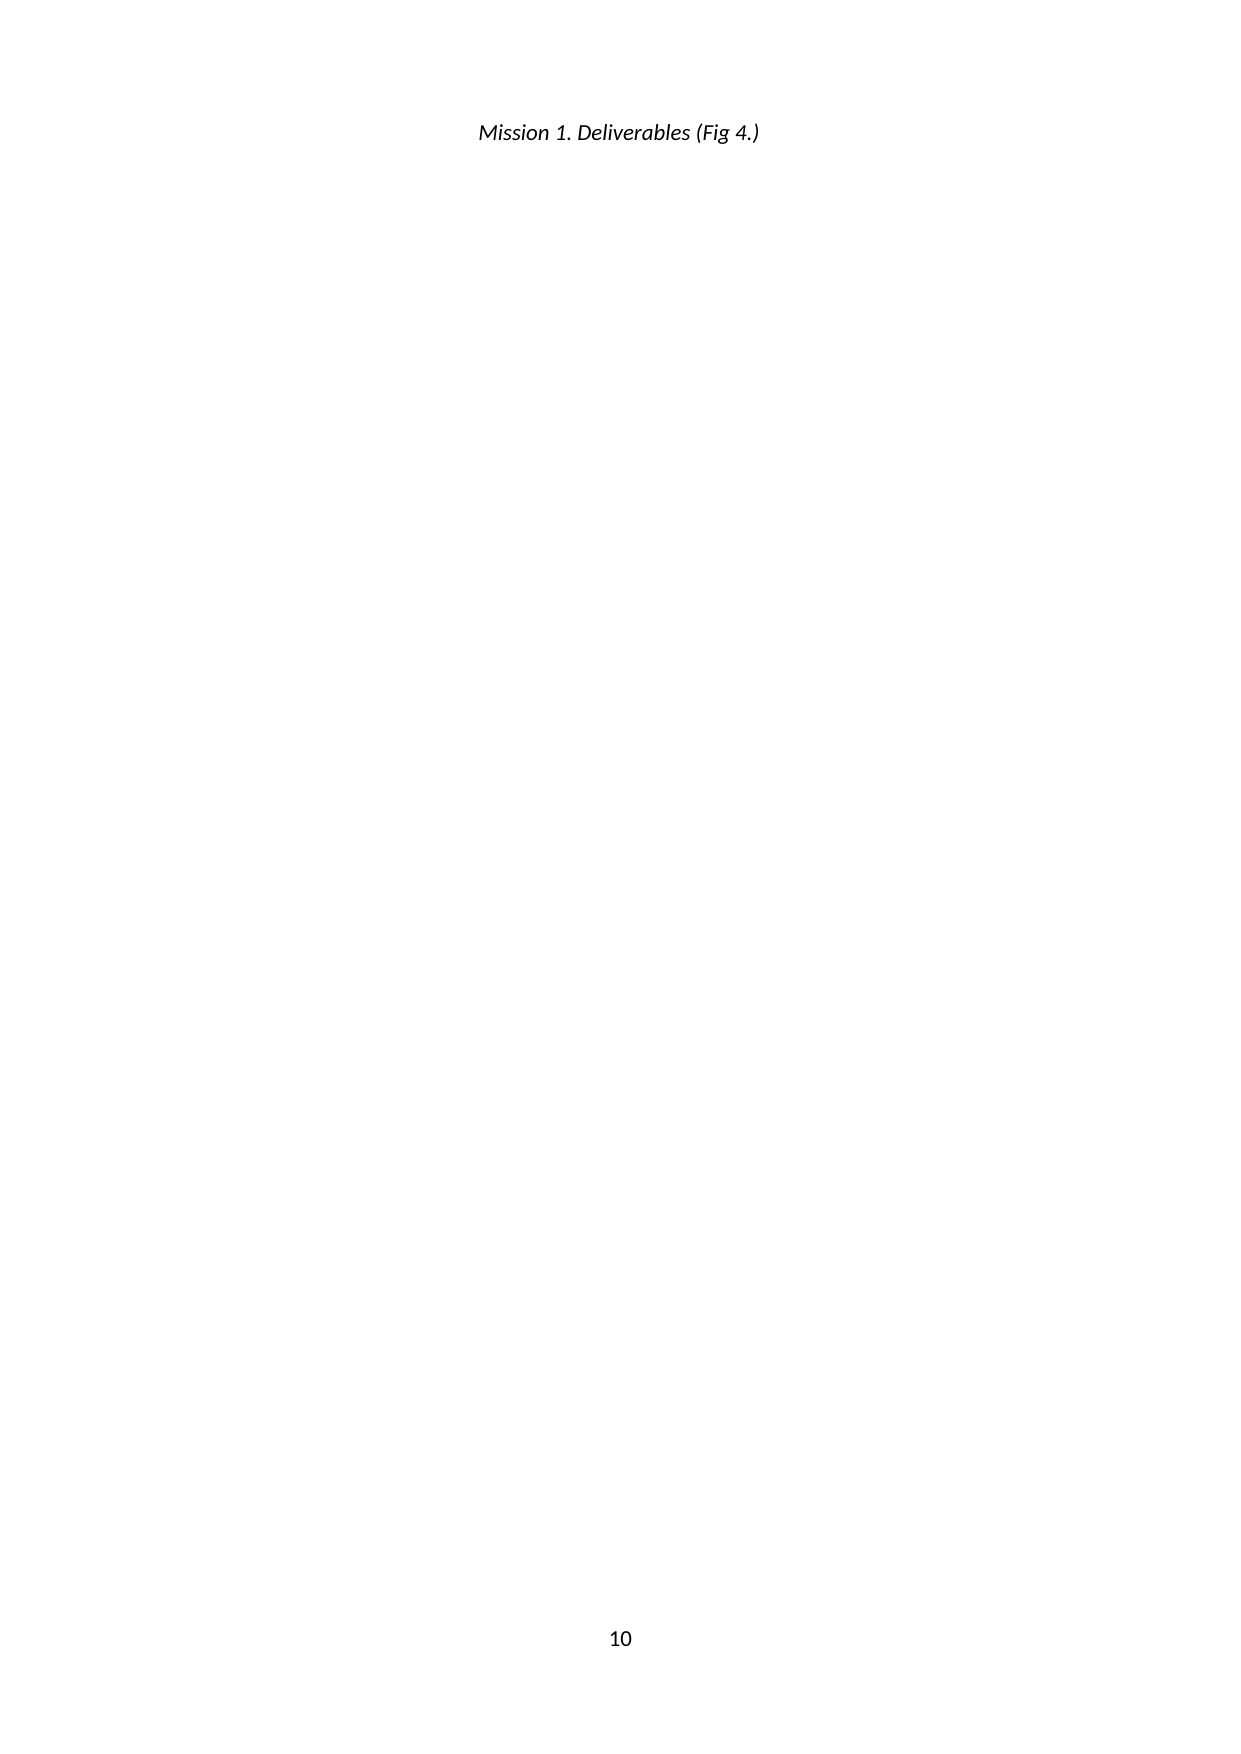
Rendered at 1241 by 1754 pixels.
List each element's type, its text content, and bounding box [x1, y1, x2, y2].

text Mission 1. Deliverables (Fig 4.) [177, 118, 1063, 146]
